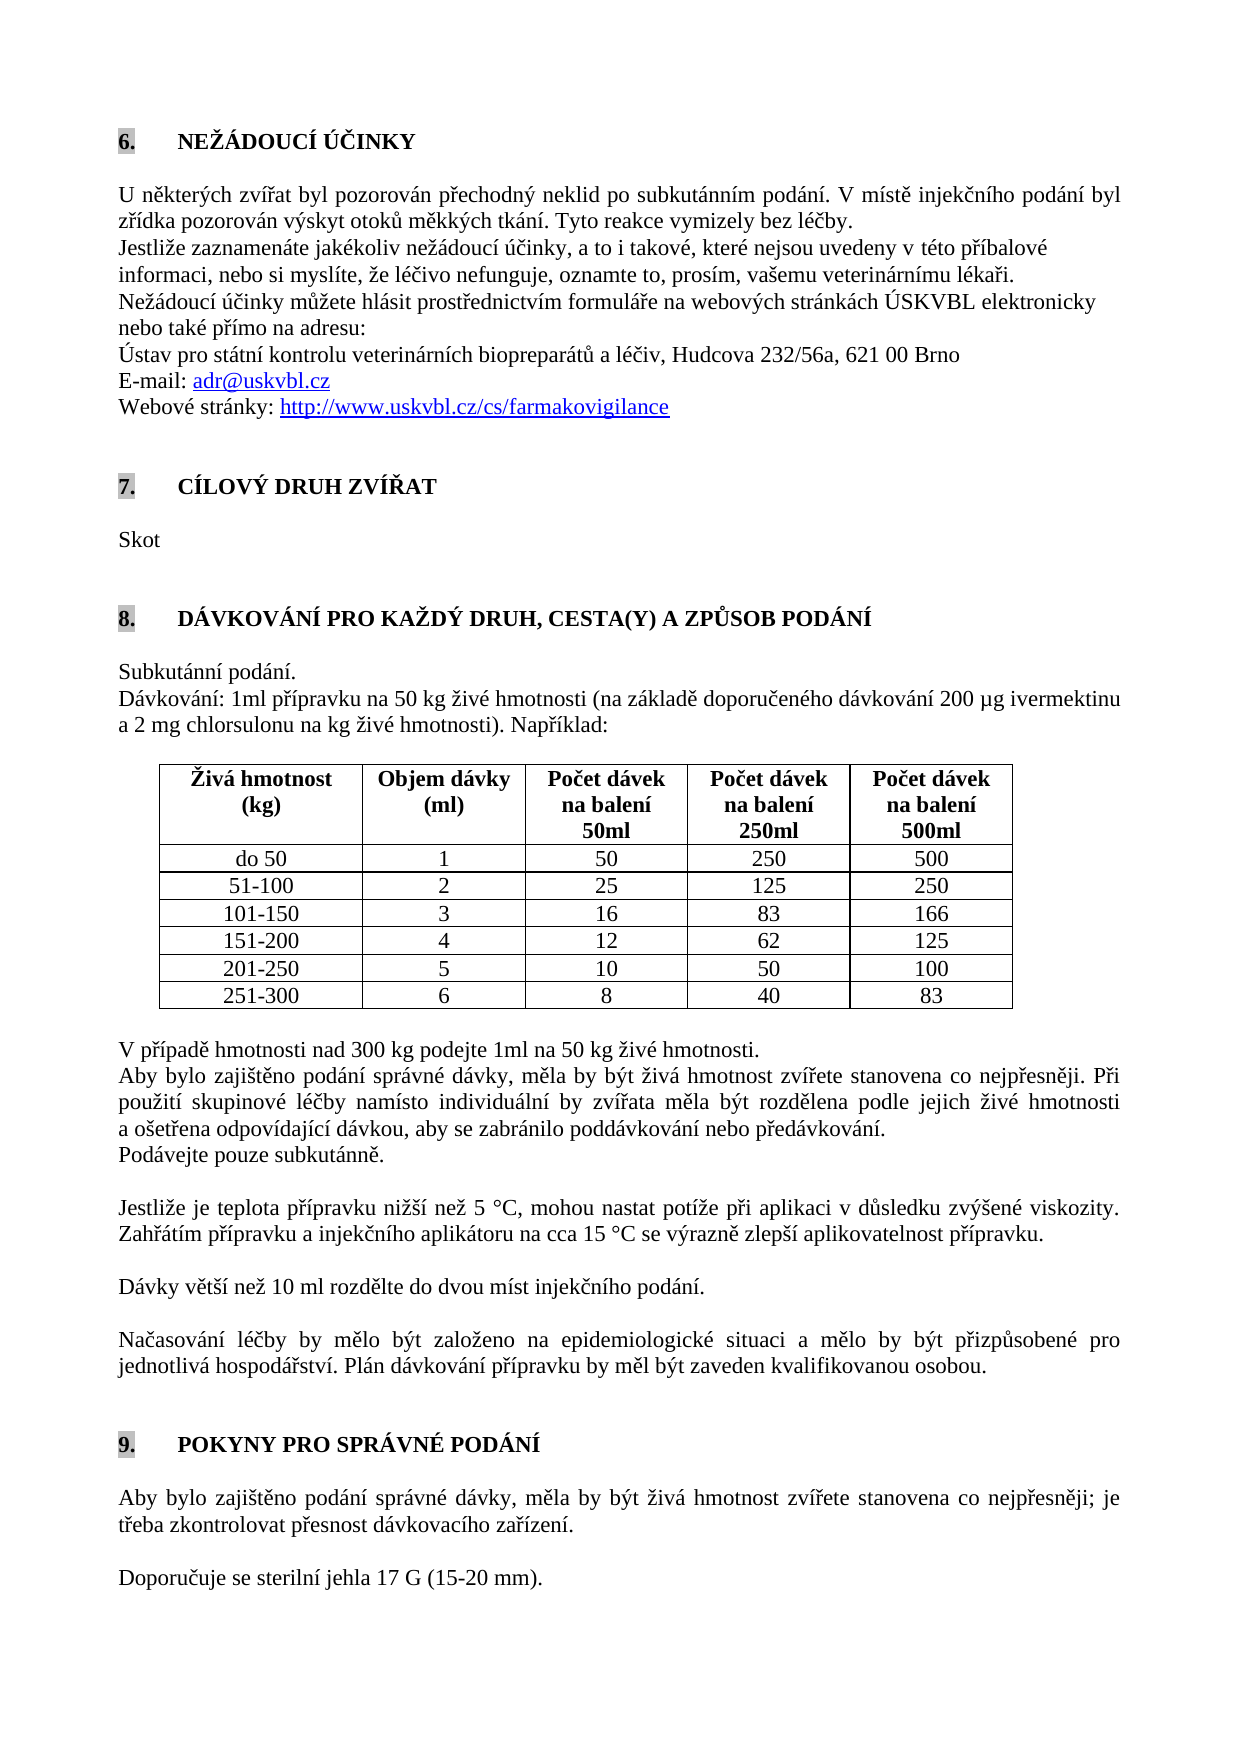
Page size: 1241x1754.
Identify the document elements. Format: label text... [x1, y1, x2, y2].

table_cell 50 [526, 845, 687, 871]
table_cell 16 [526, 900, 687, 926]
text E-mail: adr@uskvbl.cz [118, 367, 1122, 393]
table_cell 83 [851, 982, 1012, 1008]
text V případě hmotnosti nad 300 kg podejte 1ml na 50 kg živé hmotnosti. [118, 1036, 1122, 1062]
text Jestliže je teplota přípravku nižší než 5 °C, mohou nastat potíže při aplikaci v důsledku zvýšené viskozity. Zahřátím přípravku a injekčního aplikátoru na cca 15 °C se výrazně zlepší aplikovatelnost přípravku. [118, 1194, 1122, 1247]
table_cell 25 [526, 873, 687, 899]
table_cell 151-200 [160, 927, 362, 953]
table_cell 2 [363, 873, 525, 899]
text 9. POKYNY PRO SPRÁVNÉ PODÁNÍ [135, 1431, 1122, 1458]
table_cell 500 [851, 845, 1012, 871]
table_cell 250 [688, 845, 849, 871]
table_header Objem dávky (ml) [363, 765, 525, 844]
table_cell 201-250 [160, 955, 362, 981]
table_cell 1 [363, 845, 525, 871]
table_cell 3 [363, 900, 525, 926]
text U některých zvířat byl pozorován přechodný neklid po subkutánním podání. V místě injekčního podání byl zřídka pozorován výskyt otoků měkkých tkání. Tyto reakce vymizely bez léčby. [118, 181, 1122, 234]
table_cell 100 [851, 955, 1012, 981]
table_cell 6 [363, 982, 525, 1008]
text Dávkování: 1ml přípravku na 50 kg živé hmotnosti (na základě doporučeného dávkování 200 µg ivermektinu a 2 mg chlorsulonu na kg živé hmotnosti). Například: [118, 685, 1122, 737]
table_cell 10 [526, 955, 687, 981]
table_cell 12 [526, 927, 687, 953]
text Ústav pro státní kontrolu veterinárních biopreparátů a léčiv, Hudcova 232/56a, 621 00 Brno [118, 341, 1122, 367]
text Subkutánní podání. [118, 658, 1122, 685]
text 7. CÍLOVÝ DRUH ZVÍŘAT [118, 472, 1122, 499]
text Skot [118, 526, 1122, 552]
text Webové stránky: http://www.uskvbl.cz/cs/farmakovigilance [118, 393, 1122, 420]
table_cell 50 [688, 955, 849, 981]
table_cell 8 [526, 982, 687, 1008]
table_cell 125 [851, 927, 1012, 953]
table_cell 4 [363, 927, 525, 953]
table_header Počet dávek na balení 500ml [851, 765, 1012, 844]
table_cell 251-300 [160, 982, 362, 1008]
table_cell 5 [363, 955, 525, 981]
text 8. DÁVKOVÁNÍ PRO KAŽDÝ DRUH, CESTA(Y) A ZPŮSOB PODÁNÍ [135, 605, 1122, 632]
table_cell 40 [688, 982, 849, 1008]
table_cell 101-150 [160, 900, 362, 926]
text Doporučuje se sterilní jehla 17 G (15-20 mm). [118, 1563, 1122, 1590]
table_cell 250 [851, 873, 1012, 899]
table_cell 166 [851, 900, 1012, 926]
table_cell do 50 [160, 845, 362, 871]
text Načasování léčby by mělo být založeno na epidemiologické situaci a mělo by být přizpůsobené pro jednotlivá hospodářství. Plán dávkování přípravku by měl být zaveden kvalifikovanou osobou. [118, 1326, 1122, 1378]
text Nežádoucí účinky můžete hlásit prostřednictvím formuláře na webových stránkách ÚSKVBL elektronicky nebo také přímo na adresu: [118, 288, 1122, 341]
text Aby bylo zajištěno podání správné dávky, měla by být živá hmotnost zvířete stanovena co nejpřesněji. Při použití skupinové léčby namísto individuální by zvířata měla být rozdělena podle jejich živé hmotnosti a ošetřena odpovídající dávkou, aby se zabránilo poddávkování nebo předávkování. [118, 1062, 1122, 1141]
text 6. NEŽÁDOUCÍ ÚČINKY [118, 128, 1122, 155]
table_header Počet dávek na balení 250ml [688, 765, 849, 844]
table_cell 62 [688, 927, 849, 953]
text Aby bylo zajištěno podání správné dávky, měla by být živá hmotnost zvířete stanovena co nejpřesněji; je třeba zkontrolovat přesnost dávkovacího zařízení. [118, 1484, 1122, 1537]
text Dávky větší než 10 ml rozdělte do dvou míst injekčního podání. [118, 1273, 1122, 1299]
table_cell 125 [688, 873, 849, 899]
text Jestliže zaznamenáte jakékoliv nežádoucí účinky, a to i takové, které nejsou uvedeny v této příbalové informaci, nebo si myslíte, že léčivo nefunguje, oznamte to, prosím, vašemu veterinárnímu lékaři. [118, 234, 1122, 288]
table_header Živá hmotnost (kg) [160, 765, 362, 844]
table_header Počet dávek na balení 50ml [526, 765, 687, 844]
table_cell 51-100 [160, 873, 362, 899]
text Podávejte pouze subkutánně. [118, 1141, 1122, 1167]
table_cell 83 [688, 900, 849, 926]
